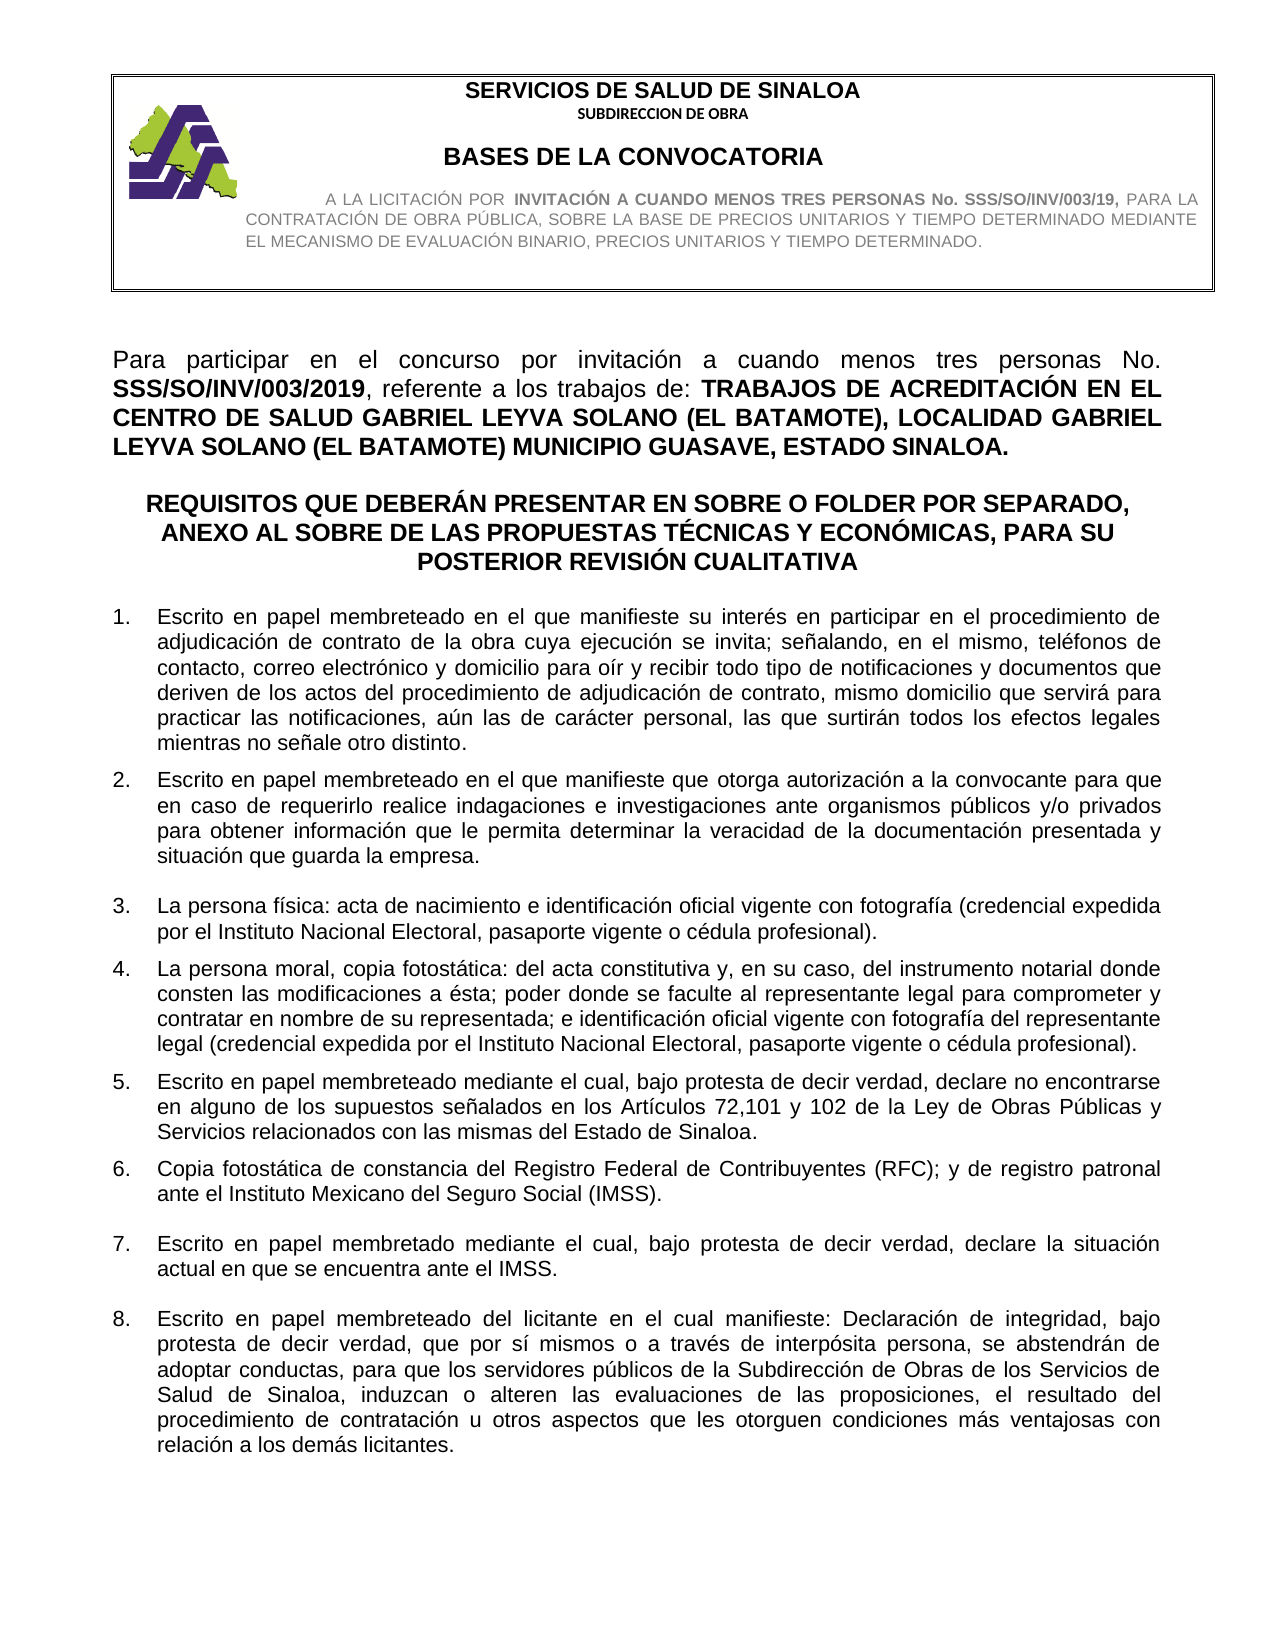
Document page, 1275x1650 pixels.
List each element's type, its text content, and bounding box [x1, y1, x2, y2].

list Escrito en papel membreteado mediante el cual, bajo protesta de decir verdad, declare no encontrarse en alguno de los supuestos señalados en los Artículos 72,101 y 102 de la Ley de Obras Públicas y Servicios relacionados con las mismas del Estado de Sinaloa. [112, 1068, 1163, 1144]
list Escrito en papel membreteado en el que manifieste su interés en participar en el procedimiento de adjudicación de contrato de la obra cuya ejecución se invita; señalando, en el mismo, teléfonos de contacto, correo electrónico y domicilio para oír y recibir todo tipo de notificaciones y documentos que deriven de los actos del procedimiento de adjudicación de contrato, mismo domicilio que servirá para practicar las notificaciones, aún las de carácter personal, las que surtirán todos los efectos legales mientras no señale otro distinto. [112, 604, 1163, 755]
list Escrito en papel membreteado del licitante en el cual manifieste: Declaración de integridad, bajo protesta de decir verdad, que por sí mismos o a través de interpósita persona, se abstendrán de adoptar conductas, para que los servidores públicos de la Subdirección de Obras de los Servicios de Salud de Sinaloa, induzcan o alteren las evaluaciones de las proposiciones, el resultado del procedimiento de contratación u otros aspectos que les otorguen condiciones más ventajosas con relación a los demás licitantes. [112, 1306, 1163, 1457]
list Escrito en papel membreteado en el que manifieste que otorga autorización a la convocante para que en caso de requerirlo realice indagaciones e investigaciones ante organismos públicos y/o privados para obtener información que le permita determinar la veracidad de la documentación presentada y situación que guarda la empresa. [112, 767, 1163, 868]
list La persona física: acta de nacimiento e identificación oficial vigente con fotografía (credencial expedida por el Instituto Nacional Electoral, pasaporte vigente o cédula profesional). [112, 893, 1163, 944]
list Copia fotostática de constancia del Registro Federal de Contribuyentes (RFC); y de registro patronal ante el Instituto Mexicano del Seguro Social (IMSS). [112, 1156, 1163, 1207]
list Escrito en papel membretado mediante el cual, bajo protesta de decir verdad, declare la situación actual en que se encuentra ante el IMSS. [112, 1231, 1163, 1281]
picture [129, 105, 238, 199]
subtitle REQUISITOS QUE DEBERÁN PRESENTAR EN SOBRE O FOLDER POR SEPARADO, ANEXO AL SOBRE DE LAS PROPUESTAS TÉCNICAS Y ECONÓMICAS, PARA SU POSTERIOR REVISIÓN CUALITATIVA [112, 489, 1162, 575]
list La persona moral, copia fotostática: del acta constitutiva y, en su caso, del instrumento notarial donde consten las modificaciones a ésta; poder donde se faculte al representante legal para comprometer y contratar en nombre de su representada; e identificación oficial vigente con fotografía del representante legal (credencial expedida por el Instituto Nacional Electoral, pasaporte vigente o cédula profesional). [112, 956, 1163, 1057]
text Para participar en el concurso por invitación a cuando menos tres personas No. SSS/SO/INV/003/2019, referente a los trabajos de: TRABAJOS DE ACREDITACIÓN EN EL CENTRO DE SALUD GABRIEL LEYVA SOLANO (EL BATAMOTE), LOCALIDAD GABRIEL LEYVA SOLANO (EL BATAMOTE) MUNICIPIO GUASAVE, ESTADO SINALOA. [112, 345, 1162, 460]
